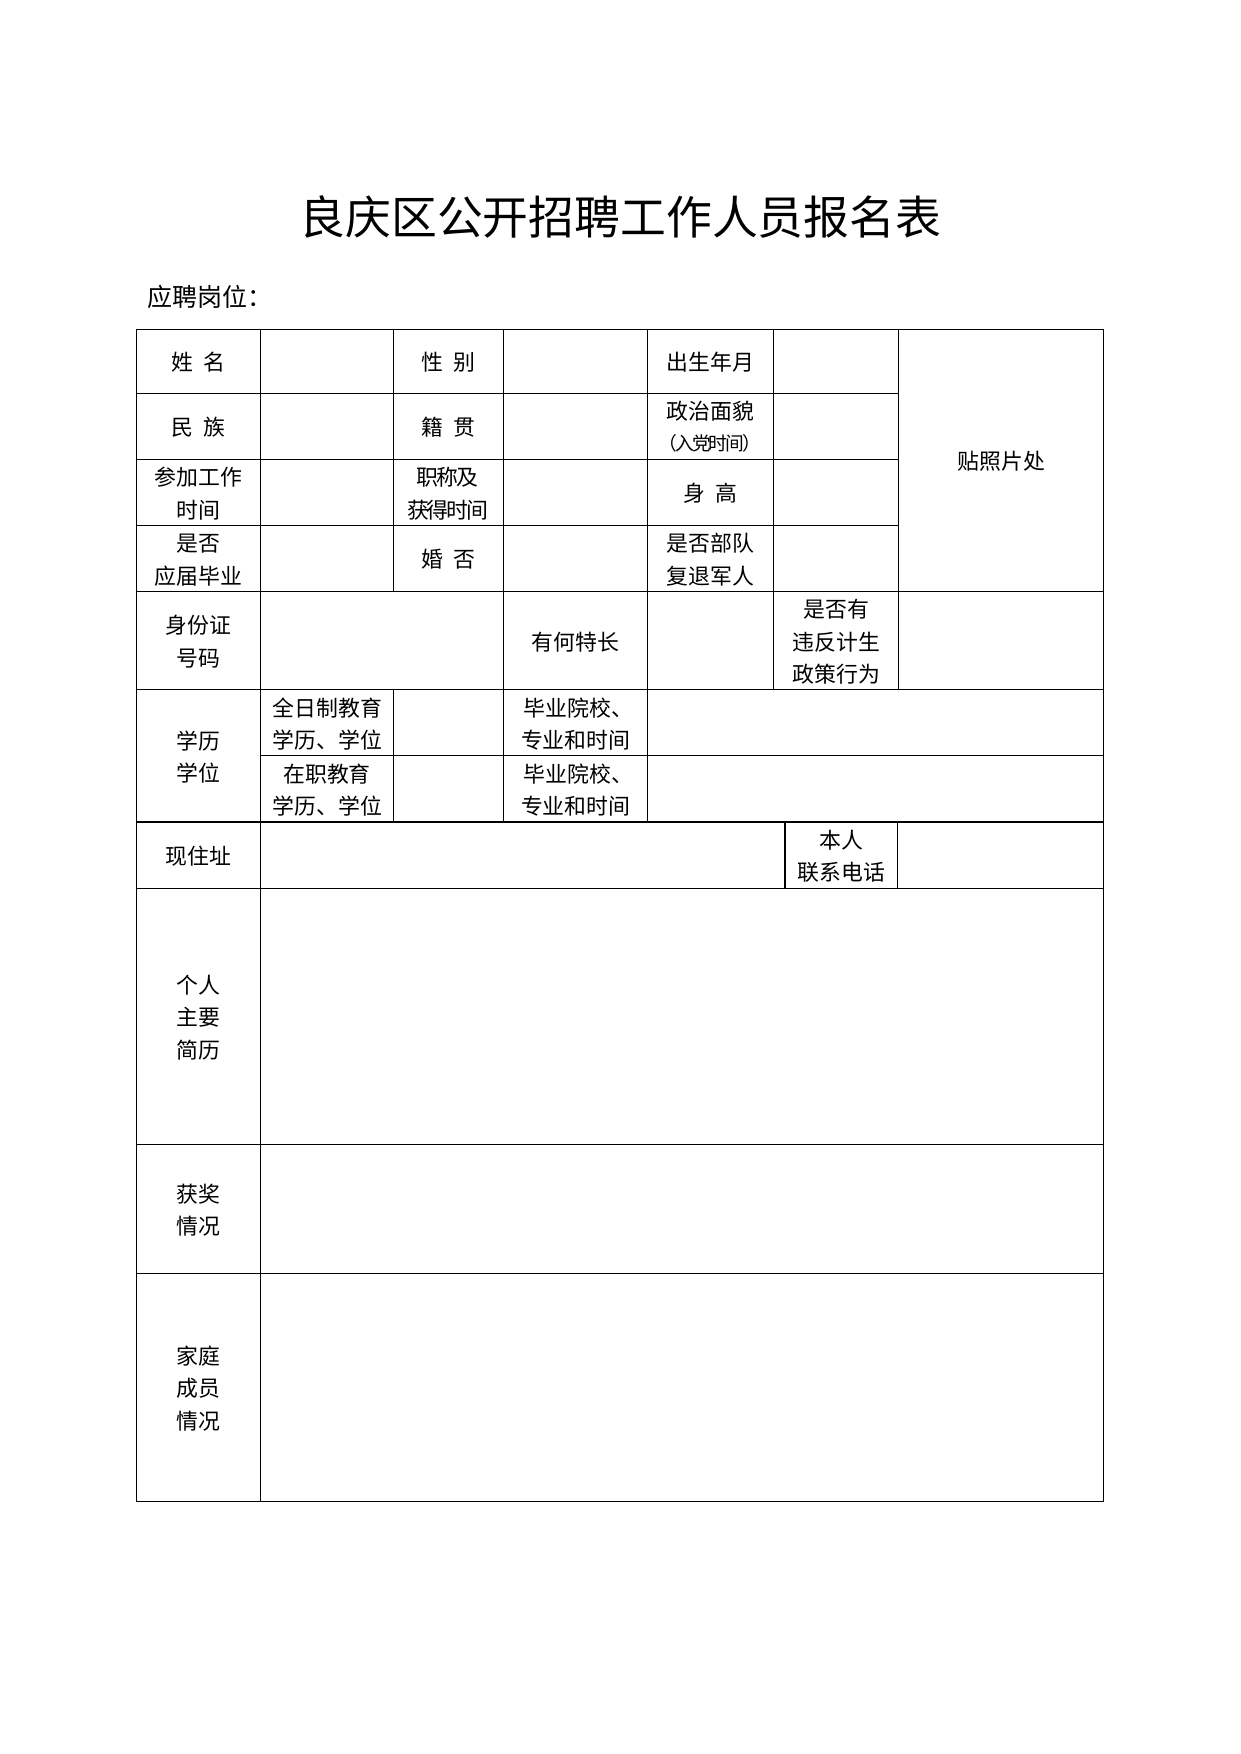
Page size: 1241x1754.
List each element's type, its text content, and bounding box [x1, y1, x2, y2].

table_cell [261, 592, 503, 689]
table_cell 是否 应届毕业 [137, 526, 260, 591]
table_header 姓 名 [137, 330, 260, 393]
table_cell [898, 823, 1103, 887]
table_cell 婚 否 [394, 526, 503, 591]
table_cell 毕业院校、专业和时间 [504, 756, 647, 821]
text 应聘岗位： [148, 263, 1092, 328]
table_cell 在职教育 学历、学位 [261, 756, 393, 821]
table_header 性 别 [394, 330, 503, 393]
table_cell [261, 823, 784, 887]
table_cell 学历 学位 [137, 690, 260, 821]
table_cell 身 高 [648, 460, 773, 525]
table_cell [261, 1274, 1103, 1501]
table_header [261, 330, 393, 393]
table_cell [261, 889, 1103, 1144]
table_cell [261, 526, 393, 591]
table_cell [899, 592, 1103, 689]
table_cell 职称及 获得时间 [394, 460, 503, 525]
table_cell 现住址 [137, 823, 260, 887]
table_cell 本人 联系电话 [786, 823, 897, 887]
table_cell [774, 526, 898, 591]
table_cell [774, 460, 898, 525]
table_header 出生年月 [648, 330, 773, 393]
table_cell [648, 592, 773, 689]
table_header 贴照片处 [899, 330, 1103, 591]
table_cell 个人 主要 简历 [137, 889, 260, 1144]
table_cell 全日制教育学历、学位 [261, 690, 393, 755]
table_cell [648, 690, 1103, 755]
table_cell 参加工作时间 [137, 460, 260, 525]
table_cell 有何特长 [504, 592, 647, 689]
table_cell 民 族 [137, 394, 260, 459]
table_cell [774, 394, 898, 459]
table_cell [504, 394, 647, 459]
table_cell 籍 贯 [394, 394, 503, 459]
table_header [504, 330, 647, 393]
table_cell 政治面貌 （入党时间） [648, 394, 773, 459]
table_cell 身份证 号码 [137, 592, 260, 689]
table_cell [261, 1145, 1103, 1273]
table_cell 是否有 违反计生政策行为 [774, 592, 898, 689]
table_cell [504, 460, 647, 525]
table_cell 毕业院校、专业和时间 [504, 690, 647, 755]
table_cell [504, 526, 647, 591]
table_cell [261, 394, 393, 459]
table_cell [261, 460, 393, 525]
text 良庆区公开招聘工作人员报名表 [148, 166, 1092, 263]
table_cell [394, 690, 503, 755]
table_cell 获奖 情况 [137, 1145, 260, 1273]
table_header [774, 330, 898, 393]
table_cell 是否部队复退军人 [648, 526, 773, 591]
table_cell 家庭 成员 情况 [137, 1274, 260, 1501]
table_cell [648, 756, 1103, 821]
table_cell [394, 756, 503, 821]
